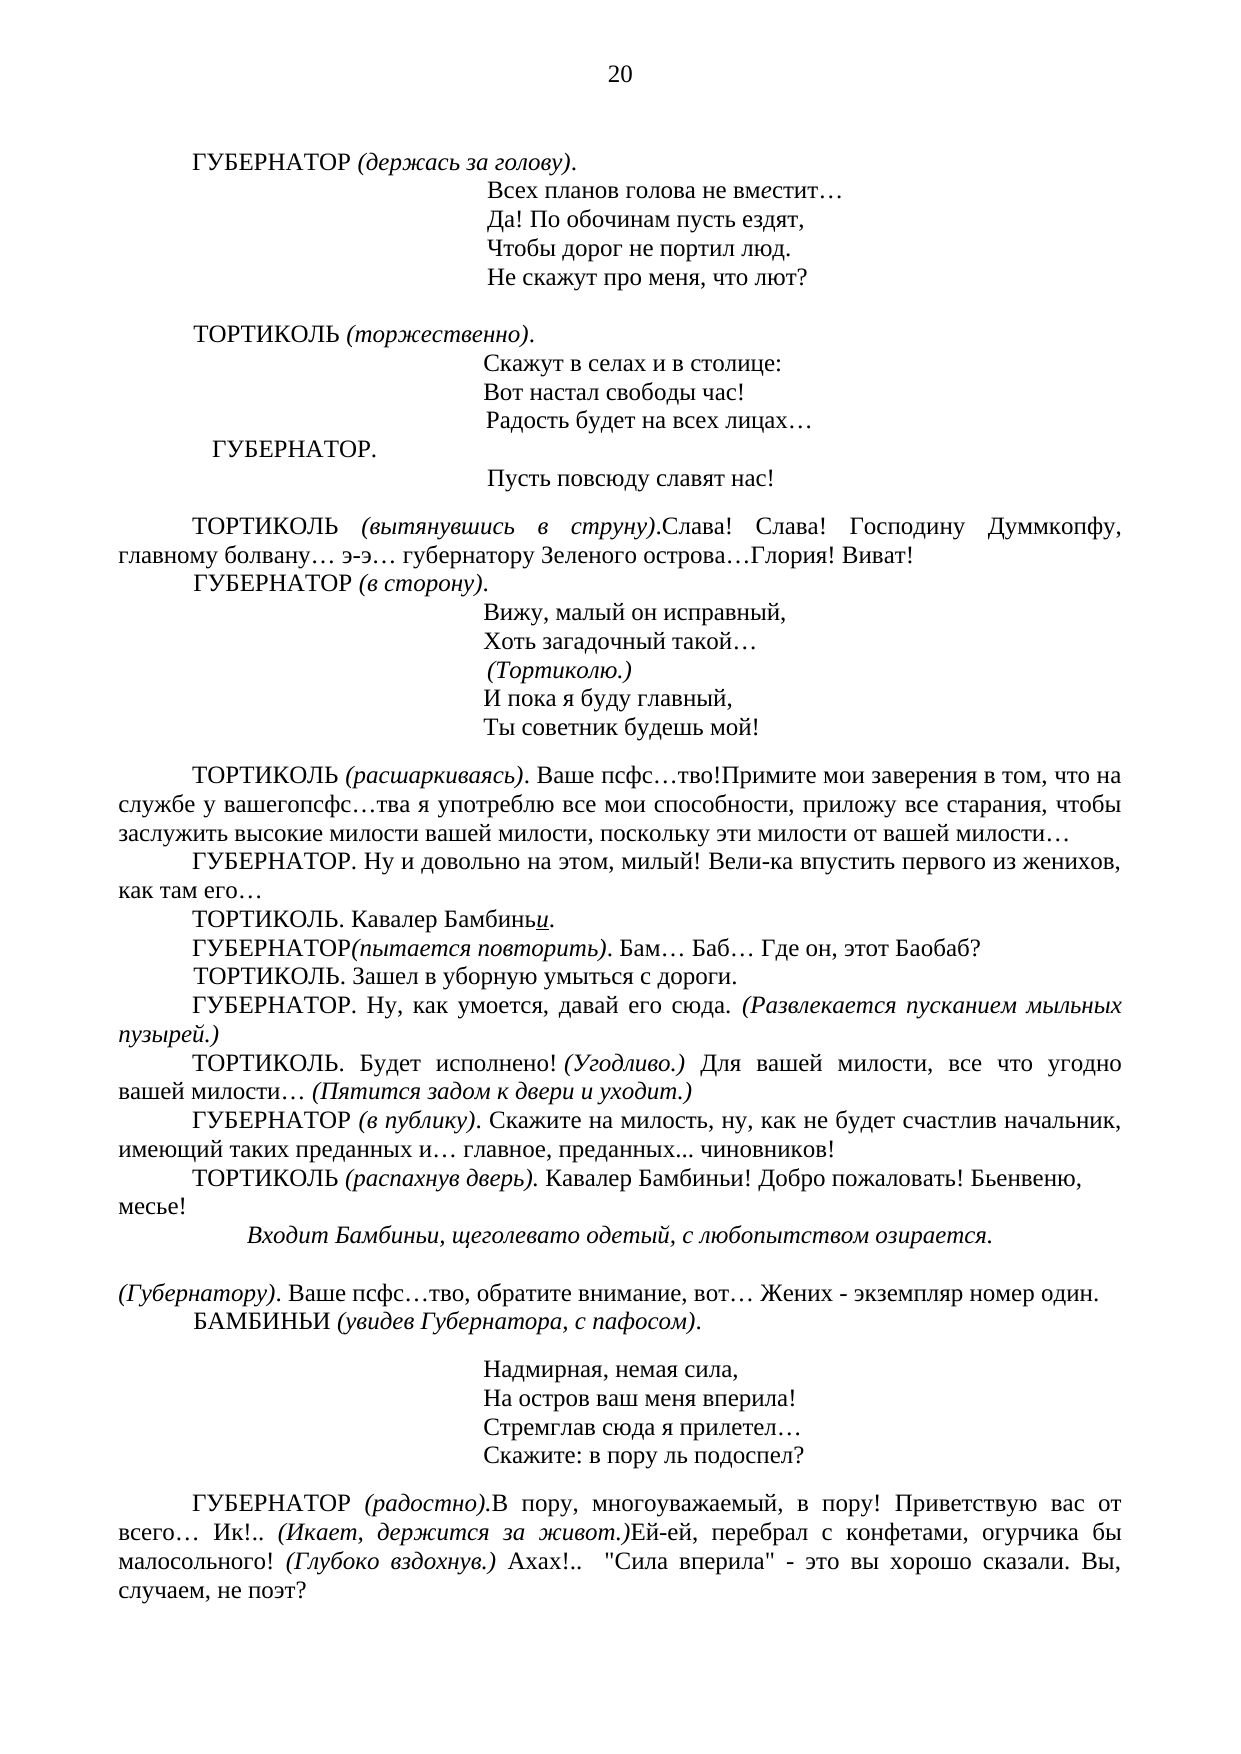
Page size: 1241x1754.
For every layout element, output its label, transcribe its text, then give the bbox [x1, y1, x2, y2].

text ТОРТИКОЛЬ (торжественно). [193, 319, 1122, 348]
text ГУБЕРНАТОР (в сторону). [193, 568, 1122, 597]
text ГУБЕРНАТОР. Ну и довольно на этом, милый! Вели-ка впустить первого из женихов, как там его… [118, 846, 1122, 904]
text Стремглав сюда я прилетел… [339, 1412, 1122, 1441]
text ТОРТИКОЛЬ (вытянувшись в струну).Слава! Слава! Господину Думмкопфу, главному болвану… э-э… губернатору Зеленого острова…Глория! Виват! [118, 511, 1122, 568]
text ГУБЕРНАТОР (держась за голову). [118, 147, 1122, 176]
text Ты советник будешь мой! [339, 712, 1122, 741]
text ТОРТИКОЛЬ (расшаркиваясь). Ваше псфс…тво!Примите мои заверения в том, что на службе у вашегопсфс…тва я употреблю все мои способности, приложу все старания, чтобы заслужить высокие милости вашей милости, поскольку эти милости от вашей милости… [118, 760, 1122, 846]
text Не скажут про меня, что лют? [266, 262, 1122, 291]
text ГУБЕРНАТОР. Ну, как умоется, давай его сюда. (Развлекается пусканием мыльных пузырей.) [118, 990, 1122, 1048]
text Входит Бамбиньи, щеголевато одетый, с любопытством озирается. [118, 1220, 1122, 1249]
text Чтобы дорог не портил люд. [266, 233, 1122, 262]
text Да! По обочинам пусть ездят, [266, 204, 1122, 233]
text (Губернатору). Ваше псфс…тво, обратите внимание, вот… Жених - экземпляр номер один. [118, 1278, 1122, 1306]
text Пусть повсюду славят нас! [193, 463, 1122, 492]
text ГУБЕРНАТОР (радостно).В пору, многоуважаемый, в пору! Приветствую вас от всего… Ик!.. (Икает, держится за живот.)Ей-ей, перебрал с конфетами, огурчика бы малосольного! (Глубоко вздохнув.) Ахах!.. "Сила вперила" - это вы хорошо сказали. Вы, случаем, не поэт? [118, 1488, 1122, 1603]
text Всех планов голова не вместит… [266, 176, 1122, 204]
text БАМБИНЬИ (увидев Губернатора, с пафосом). [193, 1306, 1122, 1335]
text И пока я буду главный, [339, 683, 1122, 712]
text Вот настал свободы час! [339, 377, 1122, 406]
text Скажите: в пору ль подоспел? [339, 1441, 1122, 1469]
text (Тортиколю.) [339, 655, 1122, 683]
text Вижу, малый он исправный, [339, 597, 1122, 626]
text ТОРТИКОЛЬ (распахнув дверь). Кавалер Бамбиньи! Добро пожаловать! Бьенвеню, месье! [118, 1163, 1122, 1220]
text Надмирная, немая сила, [339, 1354, 1122, 1383]
text ГУБЕРНАТОР (в публику). Скажите на милость, ну, как не будет счастлив начальник, имеющий таких преданных и… главное, преданных... чиновников! [118, 1105, 1122, 1163]
text Хоть загадочный такой… [339, 626, 1122, 655]
text ТОРТИКОЛЬ. Кавалер Бамбиньи. [118, 904, 1122, 933]
text ГУБЕРНАТОР. [193, 434, 1122, 463]
text ГУБЕРНАТОР(пытается повторить). Бам… Баб… Где он, этот Баобаб? [118, 933, 1122, 961]
text ТОРТИКОЛЬ. Будет исполнено! (Угодливо.) Для вашей милости, все что угодно вашей милости… (Пятится задом к двери и уходит.) [118, 1048, 1122, 1105]
text На остров ваш меня вперила! [339, 1383, 1122, 1412]
text Скажут в селах и в столице: [339, 348, 1122, 377]
text Радость будет на всех лицах… [413, 406, 1122, 434]
text ТОРТИКОЛЬ. Зашел в уборную умыться с дороги. [193, 961, 1122, 990]
